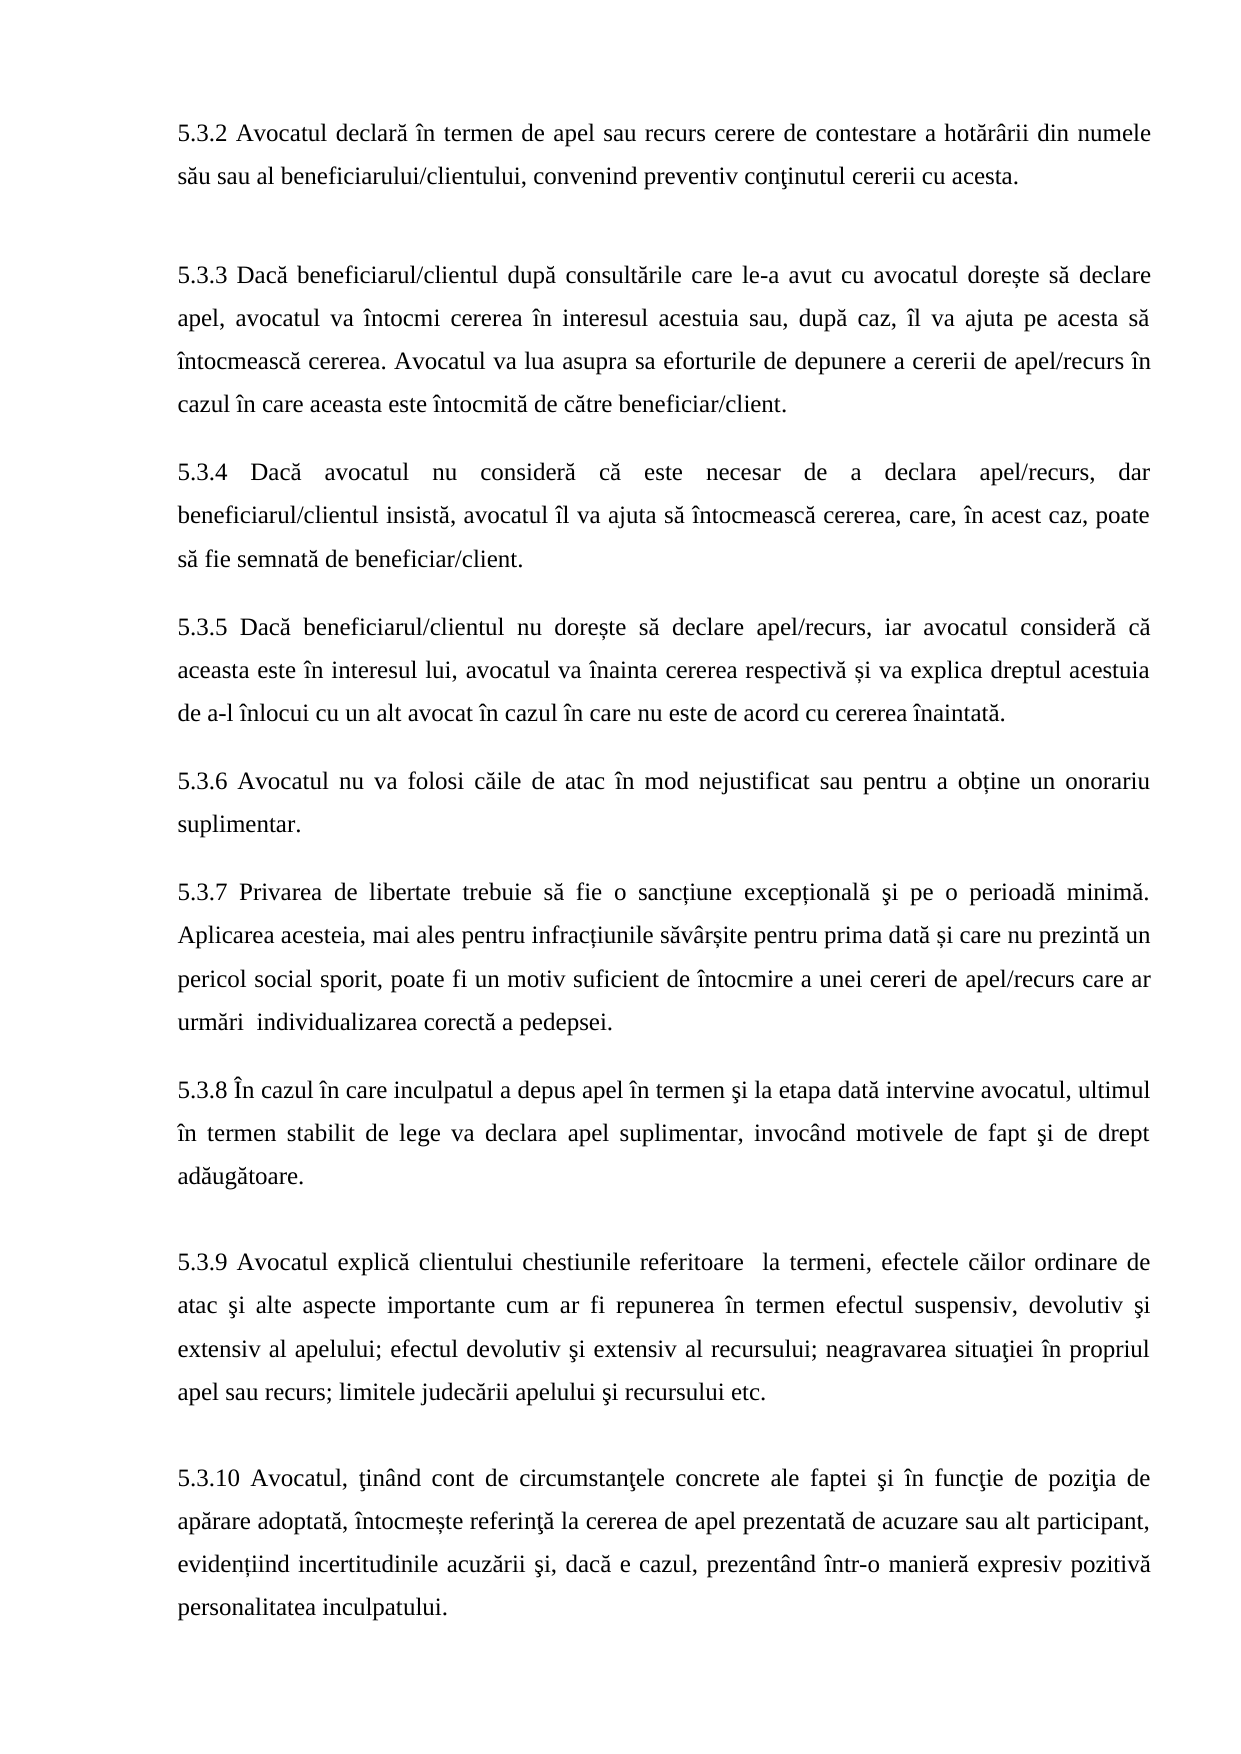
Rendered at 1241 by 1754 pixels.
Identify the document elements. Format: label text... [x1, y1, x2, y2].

text 5.3.4 Dacă avocatul nu consideră că este necesar de a declara apel/recurs, dar beneficiarul/clientul insistă, avocatul îl va ajuta să întocmească cererea, care, în acest caz, poate să fie semnată de beneficiar/client. [177, 457, 1152, 572]
text 5.3.6 Avocatul nu va folosi căile de atac în mod nejustificat sau pentru a obține un onorariu suplimentar. [177, 766, 1152, 838]
text 5.3.3 Dacă beneficiarul/clientul după consultările care le-a avut cu avocatul dorește să declare apel, avocatul va întocmi cererea în interesul acestuia sau, după caz, îl va ajuta pe acesta să întocmească cererea. Avocatul va lua asupra sa eforturile de depunere a cererii de apel/recurs în cazul în care aceasta este întocmită de către beneficiar/client. [177, 260, 1152, 418]
text 5.3.5 Dacă beneficiarul/clientul nu dorește să declare apel/recurs, iar avocatul consideră că aceasta este în interesul lui, avocatul va înainta cererea respectivă și va explica dreptul acestuia de a-l înlocui cu un alt avocat în cazul în care nu este de acord cu cererea înaintată. [177, 612, 1152, 727]
text 5.3.7 Privarea de libertate trebuie să fie o sancțiune excepțională şi pe o perioadă minimă. Aplicarea acesteia, mai ales pentru infracțiunile săvârșite pentru prima dată și care nu prezintă un pericol social sporit, poate fi un motiv suficient de întocmire a unei cereri de apel/recurs care ar urmări individualizarea corectă a pedepsei. [177, 877, 1152, 1036]
text 5.3.8 În cazul în care inculpatul a depus apel în termen şi la etapa dată intervine avocatul, ultimul în termen stabilit de lege va declara apel suplimentar, invocând motivele de fapt şi de drept adăugătoare. [177, 1075, 1152, 1190]
text 5.3.10 Avocatul, ţinând cont de circumstanţele concrete ale faptei şi în funcţie de poziţia de apărare adoptată, întocmește referinţă la cererea de apel prezentată de acuzare sau alt participant, evidențiind incertitudinile acuzării şi, dacă e cazul, prezentând într-o manieră expresiv pozitivă personalitatea inculpatului. [177, 1463, 1152, 1621]
text 5.3.9 Avocatul explică clientului chestiunile referitoare la termeni, efectele căilor ordinare de atac şi alte aspecte importante cum ar fi repunerea în termen efectul suspensiv, devolutiv şi extensiv al apelului; efectul devolutiv şi extensiv al recursului; neagravarea situaţiei în propriul apel sau recurs; limitele judecării apelului şi recursului etc. [177, 1247, 1152, 1406]
text 5.3.2 Avocatul declară în termen de apel sau recurs cerere de contestare a hotărârii din numele său sau al beneficiarului/clientului, convenind preventiv conţinutul cererii cu acesta. [177, 118, 1152, 190]
